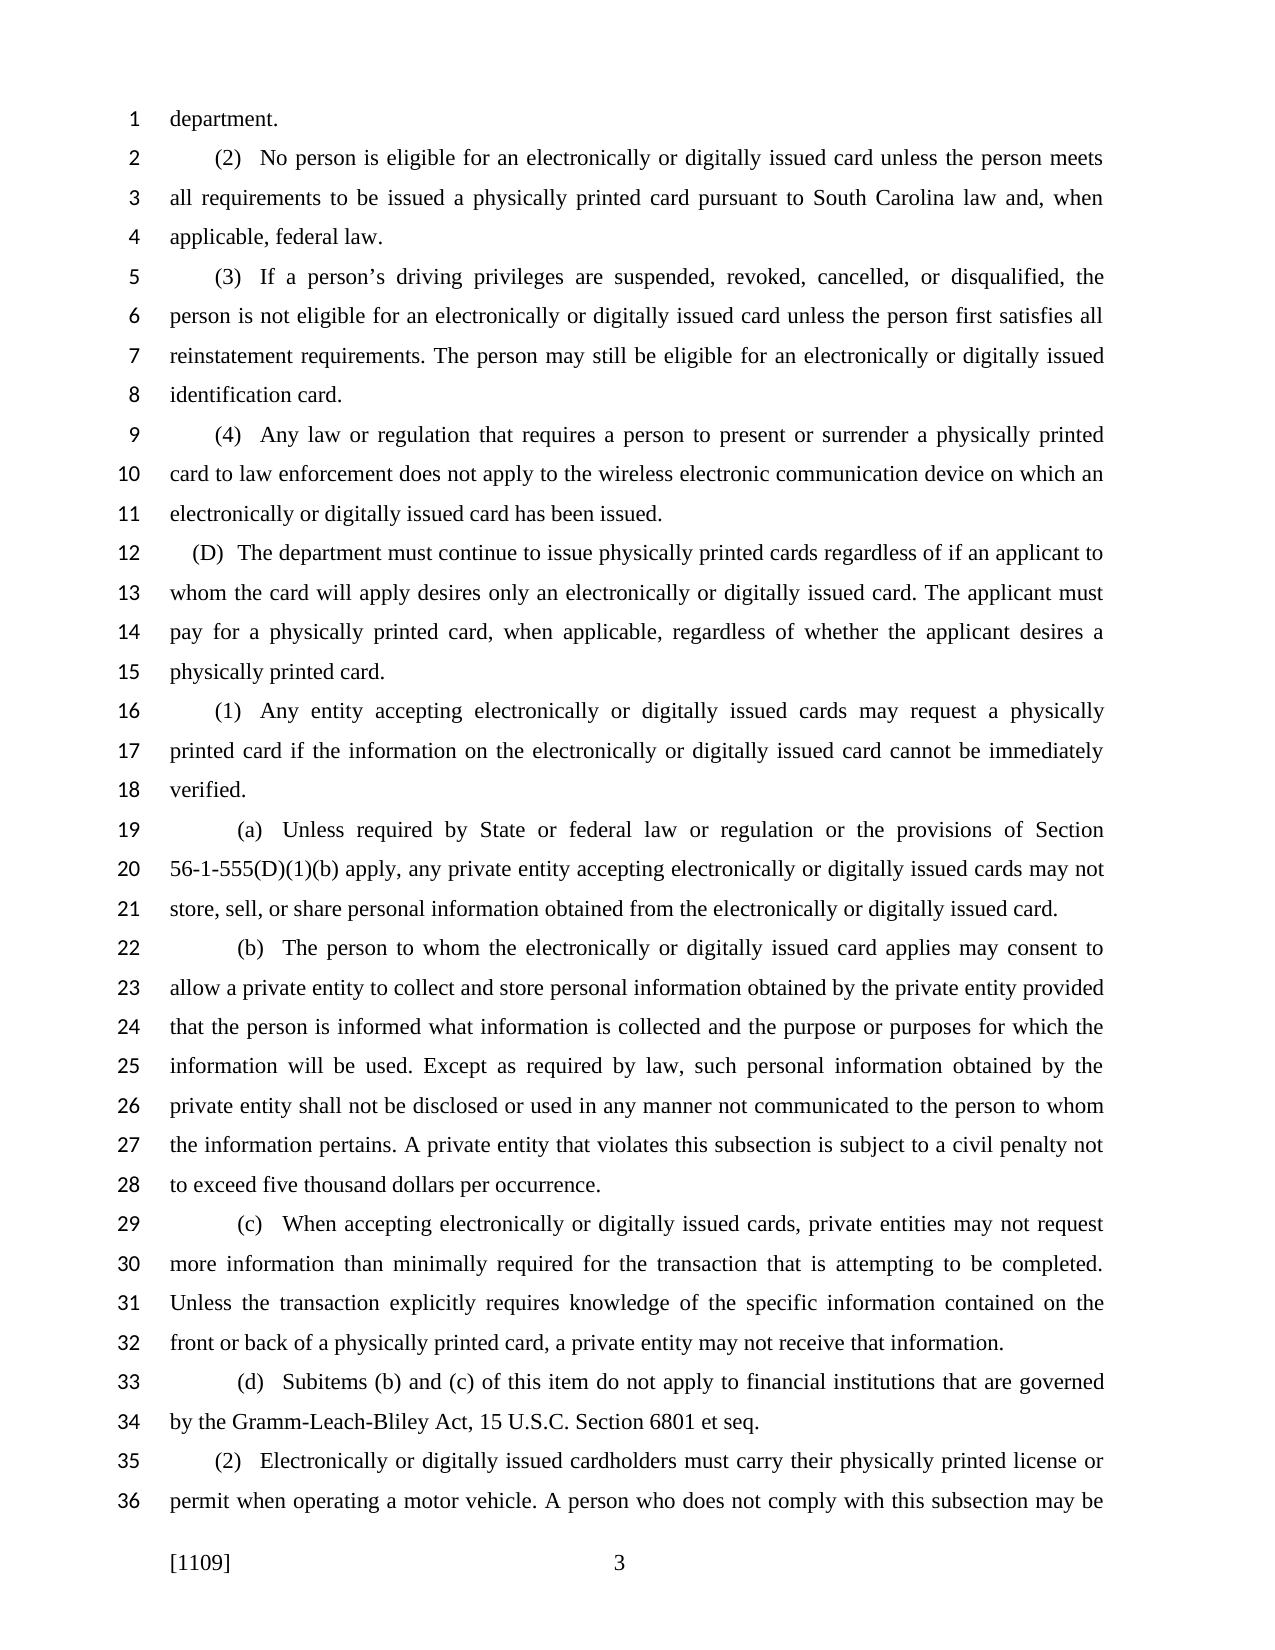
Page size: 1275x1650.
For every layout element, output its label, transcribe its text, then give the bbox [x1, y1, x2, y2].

text (d) Subitems (b) and (c) of this item do not apply to financial institutions that are governed by the Gramm-Leach-Bliley Act, 15 U.S.C. Section 6801 et seq. [169, 1368, 1106, 1434]
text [169, 105, 1106, 131]
text (c) When accepting electronically or digitally issued cards, private entities may not request more information than minimally required for the transaction that is attempting to be completed. Unless the transaction explicitly requires knowledge of the specific information contained on the front or back of a physically printed card, a private entity may not receive that information. [169, 1210, 1106, 1355]
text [169, 1447, 1106, 1513]
text (D) The department must continue to issue physically printed cards regardless of if an applicant to whom the card will apply desires only an electronically or digitally issued card. The applicant must pay for a physically printed card, when applicable, regardless of whether the applicant desires a physically printed card. [169, 539, 1106, 684]
text (4) Any law or regulation that requires a person to present or surrender a physically printed card to law enforcement does not apply to the wireless electronic communication device on which an electronically or digitally issued card has been issued. [169, 421, 1106, 526]
text (b) The person to whom the electronically or digitally issued card applies may consent to allow a private entity to collect and store personal information obtained by the private entity provided that the person is informed what information is collected and the purpose or purposes for which the information will be used. Except as required by law, such personal information obtained by the private entity shall not be disclosed or used in any manner not communicated to the person to whom the information pertains. A private entity that violates this subsection is subject to a civil penalty not to exceed five thousand dollars per occurrence. [169, 934, 1106, 1197]
text (3) If a person’s driving privileges are suspended, revoked, cancelled, or disqualified, the person is not eligible for an electronically or digitally issued card unless the person first satisfies all reinstatement requirements. The person may still be eligible for an electronically or digitally issued identification card. [169, 263, 1106, 408]
text (1) Any entity accepting electronically or digitally issued cards may request a physically printed card if the information on the electronically or digitally issued card cannot be immediately verified. [169, 697, 1106, 802]
text (2) No person is eligible for an electronically or digitally issued card unless the person meets all requirements to be issued a physically printed card pursuant to South Carolina law and, when applicable, federal law. [169, 144, 1106, 250]
text (a) Unless required by State or federal law or regulation or the provisions of Section 56-1-555(D)(1)(b) apply, any private entity accepting electronically or digitally issued cards may not store, sell, or share personal information obtained from the electronically or digitally issued card. [169, 816, 1106, 921]
